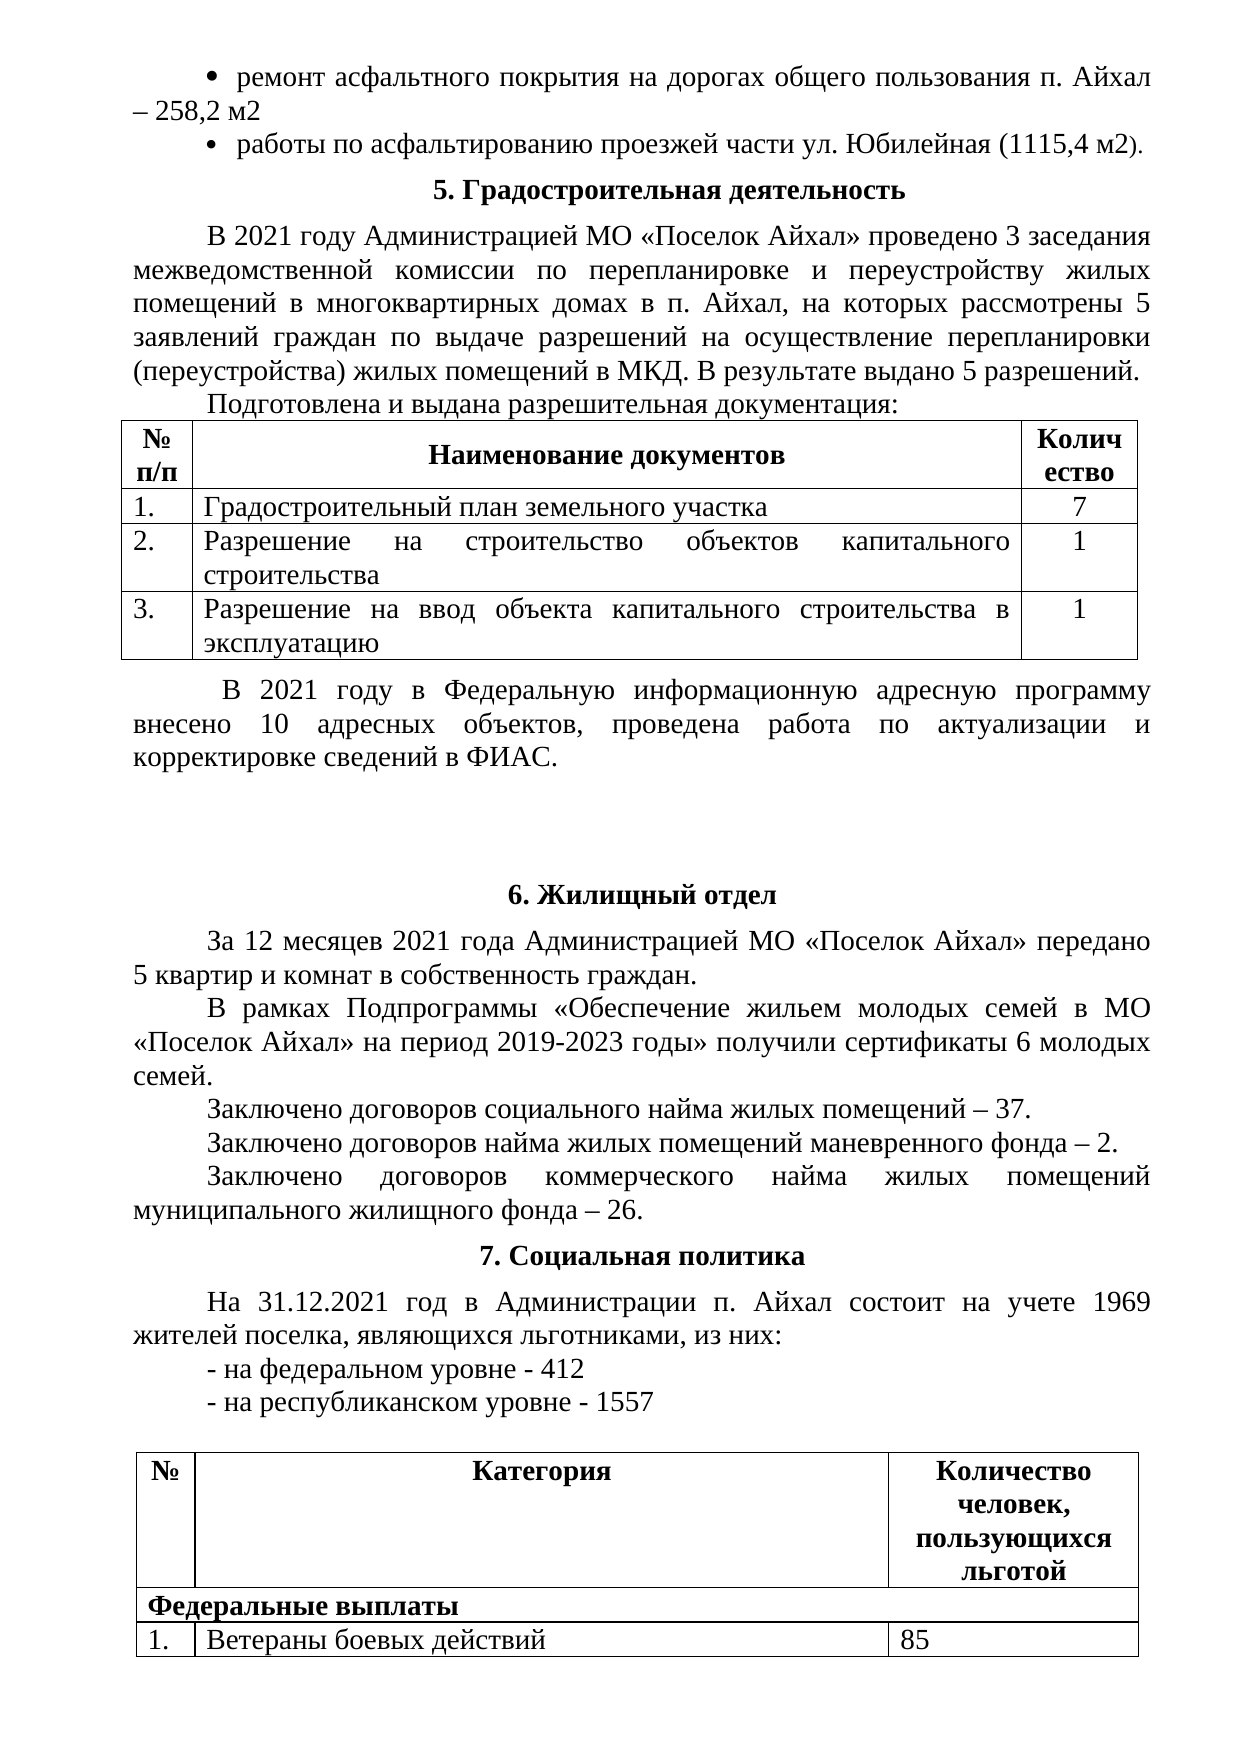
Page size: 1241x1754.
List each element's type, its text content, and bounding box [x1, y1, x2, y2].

table_cell 1 [1022, 524, 1137, 591]
text - на федеральном уровне - 412 [133, 1351, 1152, 1384]
table_cell 1 [1022, 592, 1137, 659]
table_header № [137, 1453, 194, 1587]
table_cell 85 [889, 1623, 1138, 1656]
list 7. Социальная политика [133, 1238, 1152, 1271]
text - на республиканском уровне - 1557 [133, 1384, 1152, 1418]
text В 2021 году в Федеральную информационную адресную программу внесено 10 адресных объектов, проведена работа по актуализации и корректировке сведений в ФИАС. [133, 672, 1152, 773]
list работы по асфальтированию проезжей части ул. Юбилейная (1115,4 м2). [133, 126, 1152, 160]
text Заключено договоров найма жилых помещений маневренного фонда – 2. [133, 1125, 1152, 1158]
table_cell 3. [122, 592, 192, 659]
text Заключено договоров коммерческого найма жилых помещений муниципального жилищного фонда – 26. [133, 1158, 1152, 1225]
table_header Количество [1022, 421, 1137, 488]
text Подготовлена и выдана разрешительная документация: [133, 386, 1152, 420]
table_cell 1. [137, 1623, 194, 1656]
table_header Количество человек, пользующихся льготой [889, 1453, 1138, 1587]
table_cell Градостроительный план земельного участка [193, 489, 1021, 522]
table_cell Ветераны боевых действий [196, 1623, 888, 1656]
text В 2021 году Администрацией МО «Поселок Айхал» проведено 3 заседания межведомственной комиссии по перепланировке и переустройству жилых помещений в многоквартирных домах в п. Айхал, на которых рассмотрены 5 заявлений граждан по выдаче разрешений на осуществление перепланировки (переустройства) жилых помещений в МКД. В результате выдано 5 разрешений. [133, 218, 1152, 386]
table_cell Федеральные выплаты [137, 1588, 1138, 1621]
table_cell 7 [1022, 489, 1137, 522]
table_cell Разрешение на ввод объекта капитального строительства в эксплуатацию [193, 592, 1021, 659]
table_cell 1. [122, 489, 192, 522]
text В рамках Подпрограммы «Обеспечение жильем молодых семей в МО «Поселок Айхал» на период 2019-2023 годы» получили сертификаты 6 молодых семей. [133, 991, 1152, 1091]
text На 31.12.2021 год в Администрации п. Айхал состоит на учете 1969 жителей поселка, являющихся льготниками, из них: [133, 1284, 1152, 1351]
table_header Категория [196, 1453, 888, 1587]
table_header № п/п [122, 421, 192, 488]
list ремонт асфальтного покрытия на дорогах общего пользования п. Айхал – 258,2 м2 [133, 59, 1152, 126]
text Заключено договоров социального найма жилых помещений – 37. [133, 1091, 1152, 1125]
table_cell 2. [122, 524, 192, 591]
text За 12 месяцев 2021 года Администрацией МО «Поселок Айхал» передано 5 квартир и комнат в собственность граждан. [133, 923, 1152, 991]
list 6. Жилищный отдел [133, 877, 1152, 911]
list 5. Градостроительная деятельность [433, 172, 1152, 206]
table_cell Разрешение на строительство объектов капитального строительства [193, 524, 1021, 591]
table_header Наименование документов [193, 421, 1021, 488]
